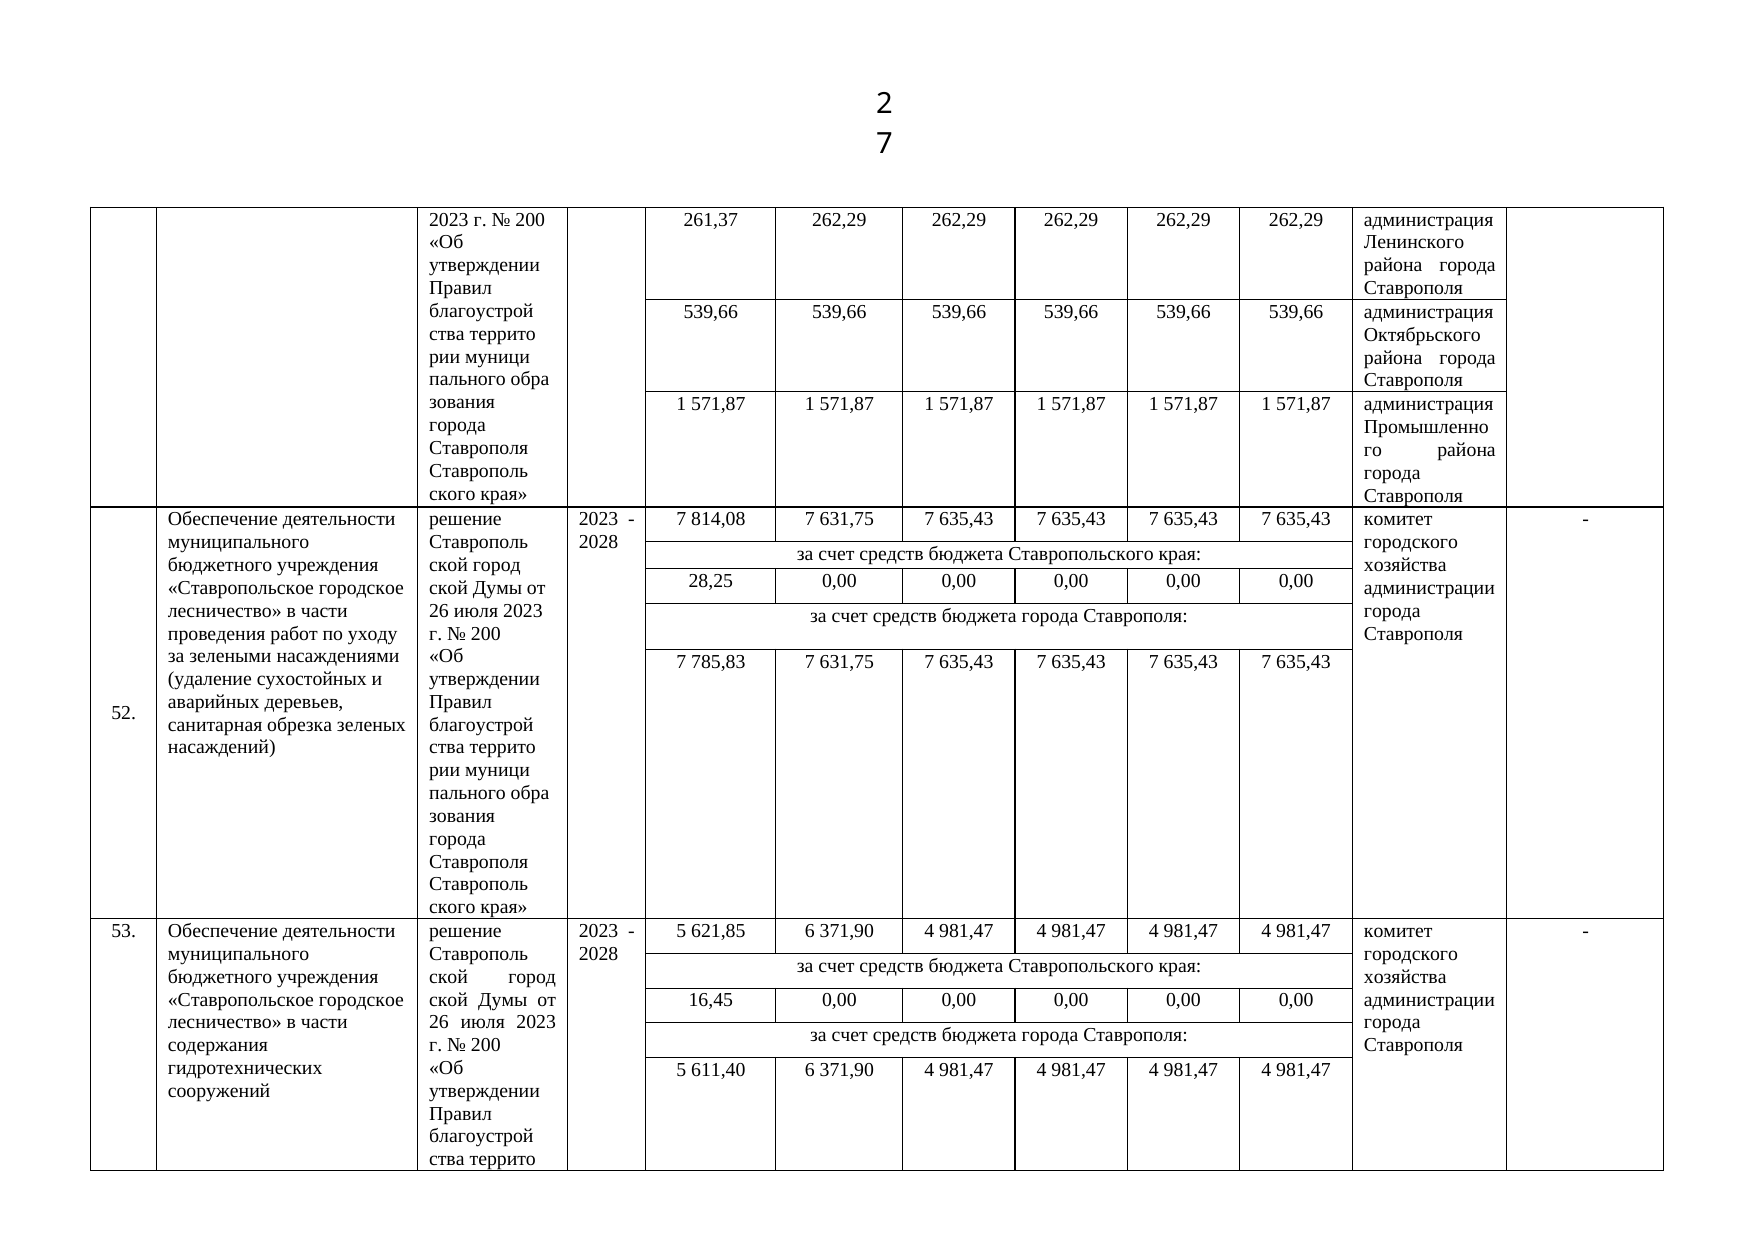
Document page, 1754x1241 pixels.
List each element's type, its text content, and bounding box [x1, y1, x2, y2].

table_cell 7 635,43 [1128, 650, 1239, 918]
table_cell 1 571,87 [646, 392, 775, 506]
table_cell за счет средств бюджета Ставропольского края: [646, 954, 1352, 987]
table_cell 5 611,40 [646, 1058, 775, 1170]
table_cell 1 571,87 [1128, 392, 1239, 506]
table_cell 28,25 [646, 569, 775, 603]
table_cell 262,29 [1016, 208, 1127, 299]
table_cell 539,66 [903, 300, 1014, 391]
table_cell 7 631,75 [776, 650, 902, 918]
table_cell 4 981,47 [1240, 1058, 1352, 1170]
table_cell 7 635,43 [903, 650, 1014, 918]
table_cell 7 635,43 [1016, 650, 1127, 918]
table_cell 262,29 [1128, 208, 1239, 299]
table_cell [418, 919, 567, 1170]
table_cell 539,66 [1128, 300, 1239, 391]
table_cell 0,00 [1240, 989, 1352, 1022]
table_cell за счет средств бюджета Ставропольского края: [646, 542, 1352, 568]
table_cell 0,00 [776, 569, 902, 603]
table_cell - [1507, 508, 1663, 918]
table_cell 1 571,87 [1240, 392, 1352, 506]
table_cell 6 371,90 [776, 919, 902, 953]
table_cell 7 635,43 [1240, 508, 1352, 541]
table_cell Обеспечение деятельности муниципального бюджетного учреждения «Ставропольское городское лесничество» в части проведения работ по уходу за зелеными насаждениями (удаление сухостойных и аварийных деревьев, санитарная обрезка зеленых насаждений) [157, 508, 417, 918]
table_cell 4 981,47 [1128, 919, 1239, 953]
table_cell 0,00 [903, 989, 1014, 1022]
table_cell за счет средств бюджета города Ставрополя: [646, 1023, 1352, 1057]
table_cell 4 981,47 [1128, 1058, 1239, 1170]
table_cell 4 981,47 [903, 1058, 1014, 1170]
table_cell 7 814,08 [646, 508, 775, 541]
table_cell 4 981,47 [1016, 919, 1127, 953]
table_cell 7 635,43 [903, 508, 1014, 541]
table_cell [1353, 919, 1506, 1170]
table_cell 262,29 [1240, 208, 1352, 299]
table_cell 1 571,87 [903, 392, 1014, 506]
table_cell 539,66 [1240, 300, 1352, 391]
table_cell 0,00 [903, 569, 1014, 603]
table_cell 16,45 [646, 989, 775, 1022]
table_cell 262,29 [903, 208, 1014, 299]
table_cell 7 635,43 [1240, 650, 1352, 918]
table_cell 6 371,90 [776, 1058, 902, 1170]
table_cell 0,00 [776, 989, 902, 1022]
table_cell 539,66 [646, 300, 775, 391]
table_cell 7 635,43 [1128, 508, 1239, 541]
table_cell 4 981,47 [903, 919, 1014, 953]
table_cell 539,66 [1016, 300, 1127, 391]
table_cell 7 635,43 [1016, 508, 1127, 541]
table_cell 0,00 [1128, 569, 1239, 603]
table_cell 4 981,47 [1240, 919, 1352, 953]
table_cell 53. [91, 919, 156, 1170]
table_cell 262,29 [776, 208, 902, 299]
table_cell 4 981,47 [1016, 1058, 1127, 1170]
table_cell 5 621,85 [646, 919, 775, 953]
table_cell 52. [91, 508, 156, 918]
table_cell 539,66 [776, 300, 902, 391]
table_cell Обеспечение деятельности муниципального бюджетного учреждения «Ставропольское городское лесничество» в части содержания гидротехнических сооружений [157, 919, 417, 1170]
table_cell 1 571,87 [776, 392, 902, 506]
table_cell 0,00 [1016, 989, 1127, 1022]
table_cell - [1507, 919, 1663, 1170]
table_cell 261,37 [646, 208, 775, 299]
table_cell 1 571,87 [1016, 392, 1127, 506]
table_cell 0,00 [1128, 989, 1239, 1022]
table_cell 0,00 [1240, 569, 1352, 603]
table_cell за счет средств бюджета города Ставрополя: [646, 604, 1352, 648]
table_cell 2023 - 2028 [568, 919, 645, 1170]
table_cell 0,00 [1016, 569, 1127, 603]
table_cell 7 785,83 [646, 650, 775, 918]
table_cell 7 631,75 [776, 508, 902, 541]
table_cell администрация Ленинского района города Ставрополя [1353, 208, 1506, 299]
table_cell администрация Октябрьского района города Ставрополя [1353, 300, 1506, 391]
table_cell 2023 - 2028 [568, 508, 645, 918]
table_cell администрация Промышленного района города Ставрополя [1353, 392, 1506, 506]
table_cell комитет городского хозяйства администрации города Ставрополя [1353, 508, 1506, 918]
